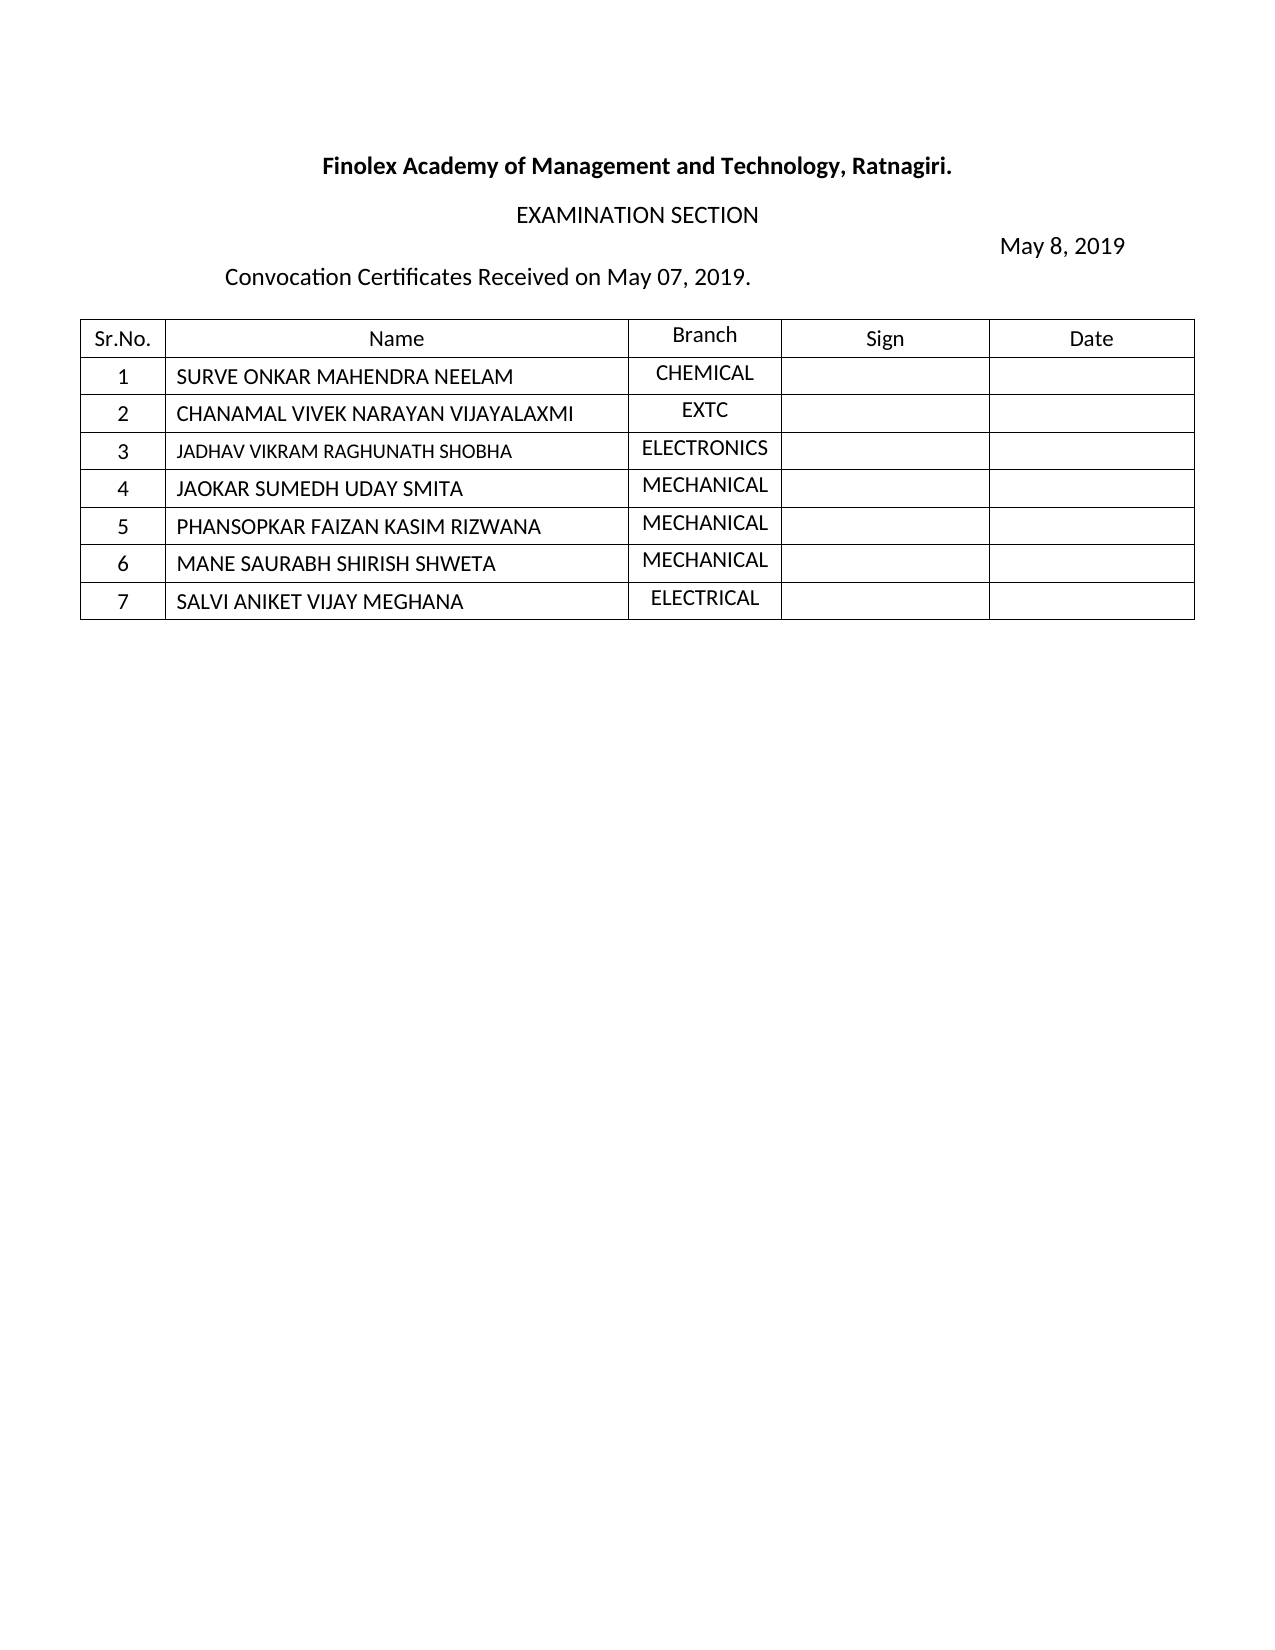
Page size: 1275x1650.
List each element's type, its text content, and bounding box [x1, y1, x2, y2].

table_cell [782, 545, 989, 582]
table_cell 1 [81, 358, 165, 394]
table_cell MECHANICAL [629, 508, 781, 544]
text May 8, 2019 [150, 230, 1125, 261]
table_cell CHEMICAL [629, 358, 781, 394]
table_cell 6 [81, 545, 165, 582]
table_cell MANE SAURABH SHIRISH SHWETA [166, 545, 628, 582]
table_header Sr.No. [81, 320, 165, 357]
table_cell 2 [81, 395, 165, 432]
table_cell 7 [81, 583, 165, 619]
text Finolex Academy of Management and Technology, Ratnagiri. [150, 150, 1125, 181]
table_cell MECHANICAL [629, 470, 781, 507]
table_cell SALVI ANIKET VIJAY MEGHANA [166, 583, 628, 619]
table_cell [990, 433, 1194, 469]
table_cell 5 [81, 508, 165, 544]
table_cell 3 [81, 433, 165, 469]
table_cell SURVE ONKAR MAHENDRA NEELAM [166, 358, 628, 394]
table_cell [782, 358, 989, 394]
table_cell ELECTRONICS [629, 433, 781, 469]
text EXAMINATION SECTION [150, 199, 1125, 230]
table_header Name [166, 320, 628, 357]
table_cell [990, 545, 1194, 582]
table_cell [782, 470, 989, 507]
table_cell 4 [81, 470, 165, 507]
table_cell [990, 508, 1194, 544]
table_cell [782, 508, 989, 544]
table_cell [782, 583, 989, 619]
table_cell PHANSOPKAR FAIZAN KASIM RIZWANA [166, 508, 628, 544]
table_cell [782, 395, 989, 432]
table_cell [990, 395, 1194, 432]
table_cell CHANAMAL VIVEK NARAYAN VIJAYALAXMI [166, 395, 628, 432]
table_header Date [990, 320, 1194, 357]
table_cell MECHANICAL [629, 545, 781, 582]
table_cell ELECTRICAL [629, 583, 781, 619]
table_header Sign [782, 320, 989, 357]
table_cell EXTC [629, 395, 781, 432]
table_cell JAOKAR SUMEDH UDAY SMITA [166, 470, 628, 507]
table_cell [990, 583, 1194, 619]
table_header Branch [629, 320, 781, 357]
table_cell [782, 433, 989, 469]
table_cell [990, 358, 1194, 394]
table_cell [990, 470, 1194, 507]
table_cell JADHAV VIKRAM RAGHUNATH SHOBHA [166, 433, 628, 469]
text Convocation Certificates Received on May 07, 2019. [150, 261, 1125, 291]
